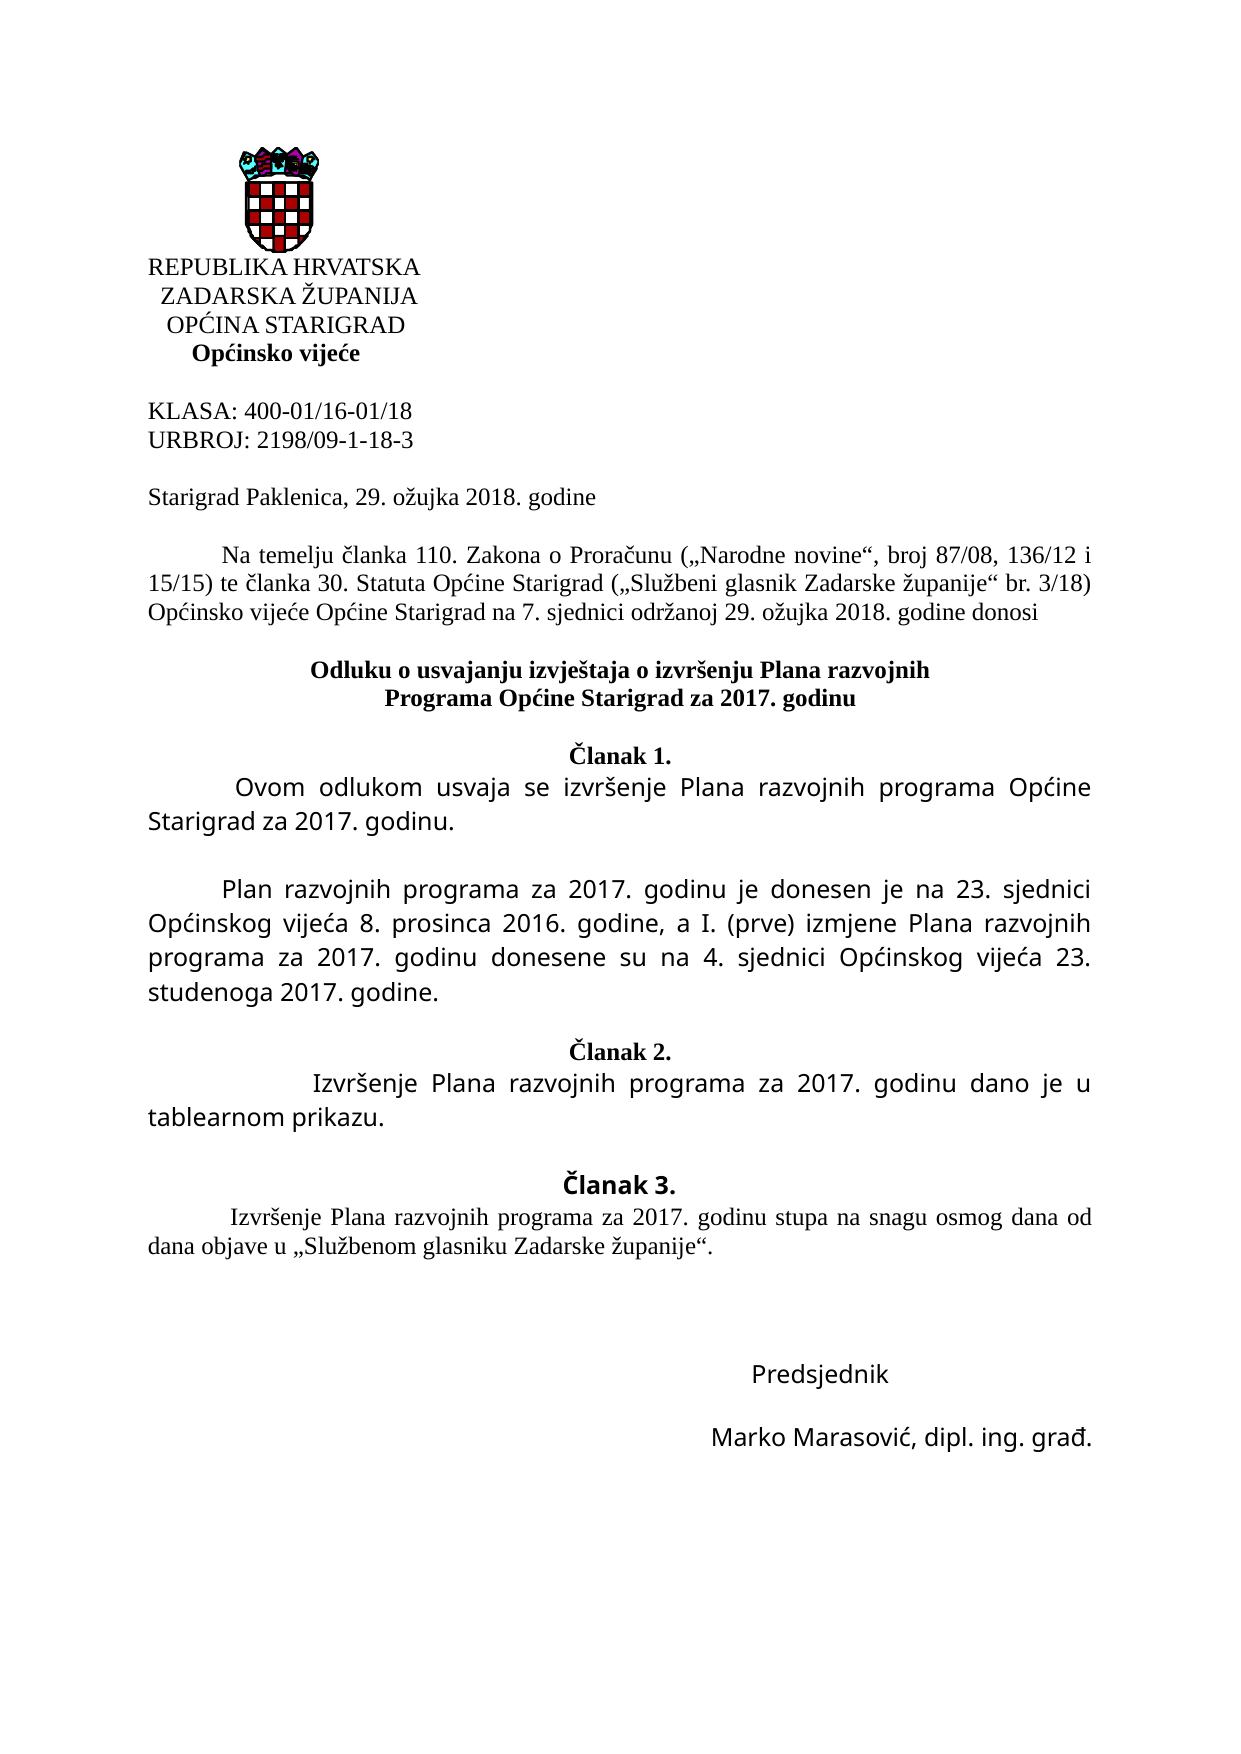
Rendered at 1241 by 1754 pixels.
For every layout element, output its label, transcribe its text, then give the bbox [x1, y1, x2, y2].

text Predsjednik [146, 1356, 1093, 1390]
text KLASA: 400-01/16-01/18 [148, 396, 1093, 425]
text Starigrad Paklenica, 29. ožujka 2018. godine [148, 482, 1093, 511]
text Programa Općine Starigrad za 2017. godinu [148, 683, 1093, 712]
text Članak 1. [148, 741, 1093, 770]
text OPĆINA STARIGRAD [148, 310, 1093, 338]
text Izvršenje Plana razvojnih programa za 2017. godinu stupa na snagu osmog dana od dana objave u „Službenom glasniku Zadarske županije“. [148, 1202, 1093, 1259]
text Općinsko vijeće [148, 338, 1093, 367]
text REPUBLIKA HRVATSKA [148, 252, 1093, 281]
text Odluku o usvajanju izvještaja o izvršenju Plana razvojnih [148, 655, 1093, 683]
text ZADARSKA ŽUPANIJA [148, 281, 1093, 310]
text Na temelju članka 110. Zakona o Proračunu („Narodne novine“, broj 87/08, 136/12 i 15/15) te članka 30. Statuta Općine Starigrad („Službeni glasnik Zadarske županije“ br. 3/18) Općinsko vijeće Općine Starigrad na 7. sjednici održanoj 29. ožujka 2018. godine donosi [148, 540, 1093, 626]
text Članak 2. [148, 1037, 1093, 1066]
text Ovom odlukom usvaja se izvršenje Plana razvojnih programa Općine Starigrad za 2017. godinu. [148, 770, 1093, 838]
text Marko Marasović, dipl. ing. građ. [146, 1390, 1093, 1453]
text Izvršenje Plana razvojnih programa za 2017. godinu dano je u tablearnom prikazu. [146, 1066, 1093, 1134]
text Plan razvojnih programa za 2017. godinu je donesen je na 23. sjednici Općinskog vijeća 8. prosinca 2016. godine, a I. (prve) izmjene Plana razvojnih programa za 2017. godinu donesene su na 4. sjednici Općinskog vijeća 23. studenoga 2017. godine. [148, 872, 1093, 1008]
text URBROJ: 2198/09-1-18-3 [148, 425, 1093, 453]
text Članak 3. [146, 1168, 1093, 1202]
